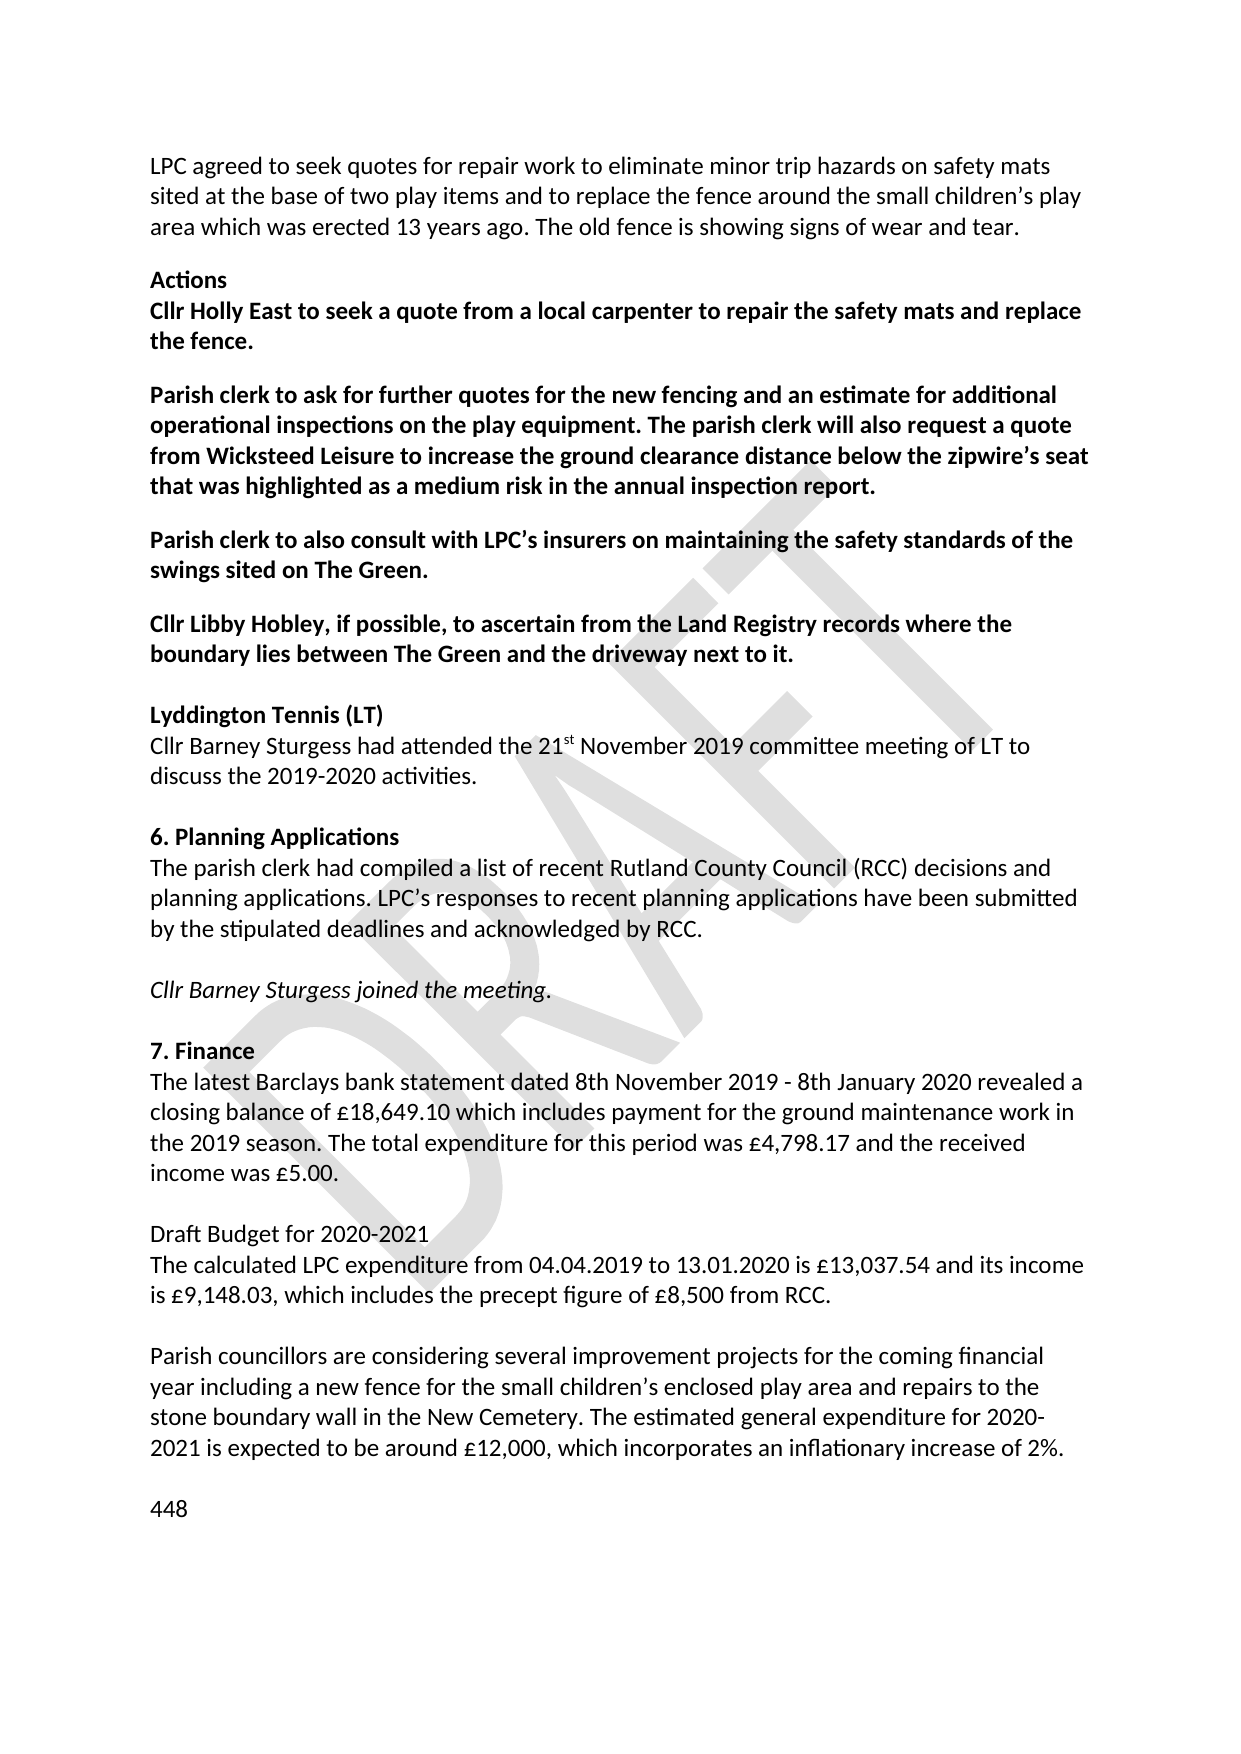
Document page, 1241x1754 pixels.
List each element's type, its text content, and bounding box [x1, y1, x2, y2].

text 6. Planning Applications [150, 822, 1090, 852]
text Cllr Barney Sturgess had attended the 21st November 2019 committee meeting of LT to discuss the 2019-2020 activities. [150, 730, 1090, 791]
text Cllr Barney Sturgess joined the meeting. [150, 974, 1090, 1005]
text Cllr Libby Hobley, if possible, to ascertain from the Land Registry records where the boundary lies between The Green and the driveway next to it. [150, 608, 1090, 669]
text Lyddington Tennis (LT) [150, 699, 1090, 730]
text The calculated LPC expenditure from 04.04.2019 to 13.01.2020 is £13,037.54 and its income is £9,148.03, which includes the precept figure of £8,500 from RCC. [150, 1249, 1090, 1310]
text Cllr Holly East to seek a quote from a local carpenter to repair the safety mats and replace the fence. [150, 295, 1090, 356]
text LPC agreed to seek quotes for repair work to eliminate minor trip hazards on safety mats sited at the base of two play items and to replace the fence around the small children’s play area which was erected 13 years ago. The old fence is showing signs of wear and tear. [150, 150, 1090, 242]
text Actions [150, 264, 1090, 295]
text 7. Finance [150, 1035, 1090, 1066]
text The parish clerk had compiled a list of recent Rutland County Council (RCC) decisions and planning applications. LPC’s responses to recent planning applications have been submitted by the stipulated deadlines and acknowledged by RCC. [150, 852, 1090, 944]
text The latest Barclays bank statement dated 8th November 2019 - 8th January 2020 revealed a closing balance of £18,649.10 which includes payment for the ground maintenance work in the 2019 season. The total expenditure for this period was £4,798.17 and the received income was £5.00. [150, 1066, 1090, 1188]
text Parish councillors are considering several improvement projects for the coming financial year including a new fence for the small children’s enclosed play area and repairs to the stone boundary wall in the New Cemetery. The estimated general expenditure for 2020-2021 is expected to be around £12,000, which incorporates an inflationary increase of 2%. [150, 1340, 1090, 1462]
text Parish clerk to ask for further quotes for the new fencing and an estimate for additional operational inspections on the play equipment. The parish clerk will also request a quote from Wicksteed Leisure to increase the ground clearance distance below the zipwire’s seat that was highlighted as a medium risk in the annual inspection report. [150, 379, 1090, 501]
text Parish clerk to also consult with LPC’s insurers on maintaining the safety standards of the swings sited on The Green. [150, 524, 1090, 585]
text Draft Budget for 2020-2021 [150, 1218, 1090, 1249]
text 448 [150, 1493, 1090, 1523]
